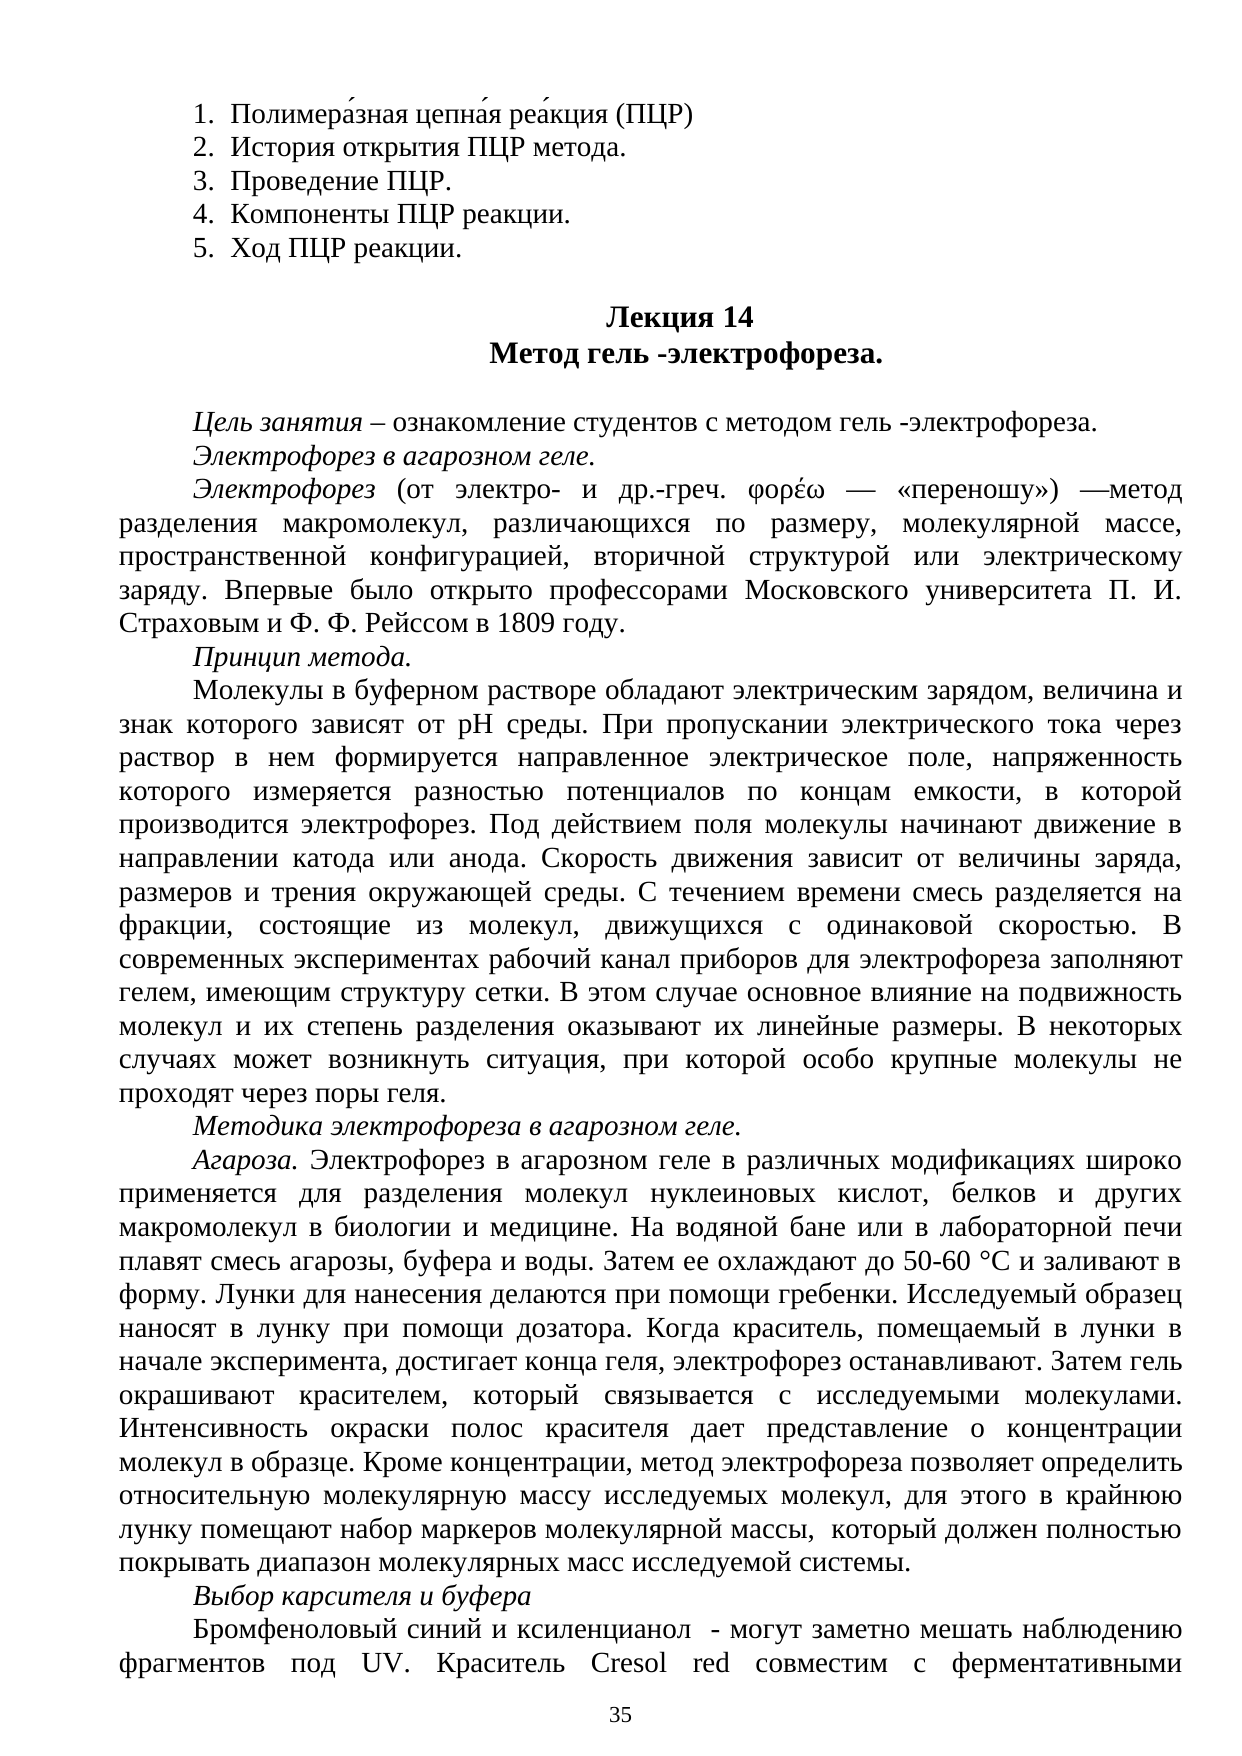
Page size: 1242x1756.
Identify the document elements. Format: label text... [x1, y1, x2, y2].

text Молекулы в буферном растворе обладают электрическим зарядом, величина и знак которого зависят от pH среды. При пропускании электрического тока через раствор в нем формируется направленное электрическое поле, напряженность которого измеряется разностью потенциалов по концам емкости, в которой производится электрофорез. Под действием поля молекулы начинают движение в направлении катода или анода. Скорость движения зависит от величины заряда, размеров и трения окружающей среды. С течением времени смесь разделяется на фракции, состоящие из молекул, движущихся с одинаковой скоростью. В современных экспериментах рабочий канал приборов для электрофореза заполняют гелем, имеющим структуру сетки. В этом случае основное влияние на подвижность молекул и их степень разделения оказывают их линейные размеры. В некоторых случаях может возникнуть ситуация, при которой особо крупные молекулы не проходят через поры геля. [119, 672, 1183, 1108]
list Полимера́зная цепна́я реа́кция (ПЦР) [193, 96, 1183, 129]
text Лекция 14 [189, 298, 1171, 334]
text Метод гель -электрофореза. [130, 335, 1183, 371]
text Выбор карсителя и буфера [119, 1578, 1183, 1612]
text Принцип метода. [119, 639, 1183, 672]
text Электрофорез в агарозном геле. [119, 438, 1183, 471]
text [119, 1612, 1183, 1679]
list Проведение ПЦР. [193, 163, 1183, 196]
list История открытия ПЦР метода. [193, 129, 1183, 163]
list Ход ПЦР реакции. [193, 230, 1183, 263]
text Цель занятия – ознакомление студентов с методом гель -электрофореза. [119, 404, 1183, 438]
text Агароза. Электрофорез в агарозном геле в различных модификациях широко применяется для разделения молекул нуклеиновых кислот, белков и других макромолекул в биологии и медицине. На водяной бане или в лабораторной печи плавят смесь агарозы, буфера и воды. Затем ее охлаждают до 50-60 °C и заливают в форму. Лунки для нанесения делаются при помощи гребенки. Исследуемый образец наносят в лунку при помощи дозатора. Когда краситель, помещаемый в лунки в начале эксперимента, достигает конца геля, электрофорез останавливают. Затем гель окрашивают красителем, который связывается с исследуемыми молекулами. Интенсивность окраски полос красителя дает представление о концентрации молекул в образце. Кроме концентрации, метод электрофореза позволяет определить относительную молекулярную массу исследуемых молекул, для этого в крайнюю лунку помещают набор маркеров молекулярной массы, который должен полностью покрывать диапазон молекулярных масс исследуемой системы. [119, 1142, 1183, 1578]
text Методика электрофореза в агарозном геле. [119, 1108, 1183, 1142]
list Компоненты ПЦР реакции. [193, 196, 1183, 230]
text Электрофорез (от электро- и др.-греч. φορέω — «переношу») —метод разделения макромолекул, различающихся по размеру, молекулярной массе, пространственной конфигурацией, вторичной структурой или электрическому заряду. Впервые было открыто профессорами Московского университета П. И. Страховым и Ф. Ф. Рейссом в 1809 году. [119, 471, 1183, 639]
